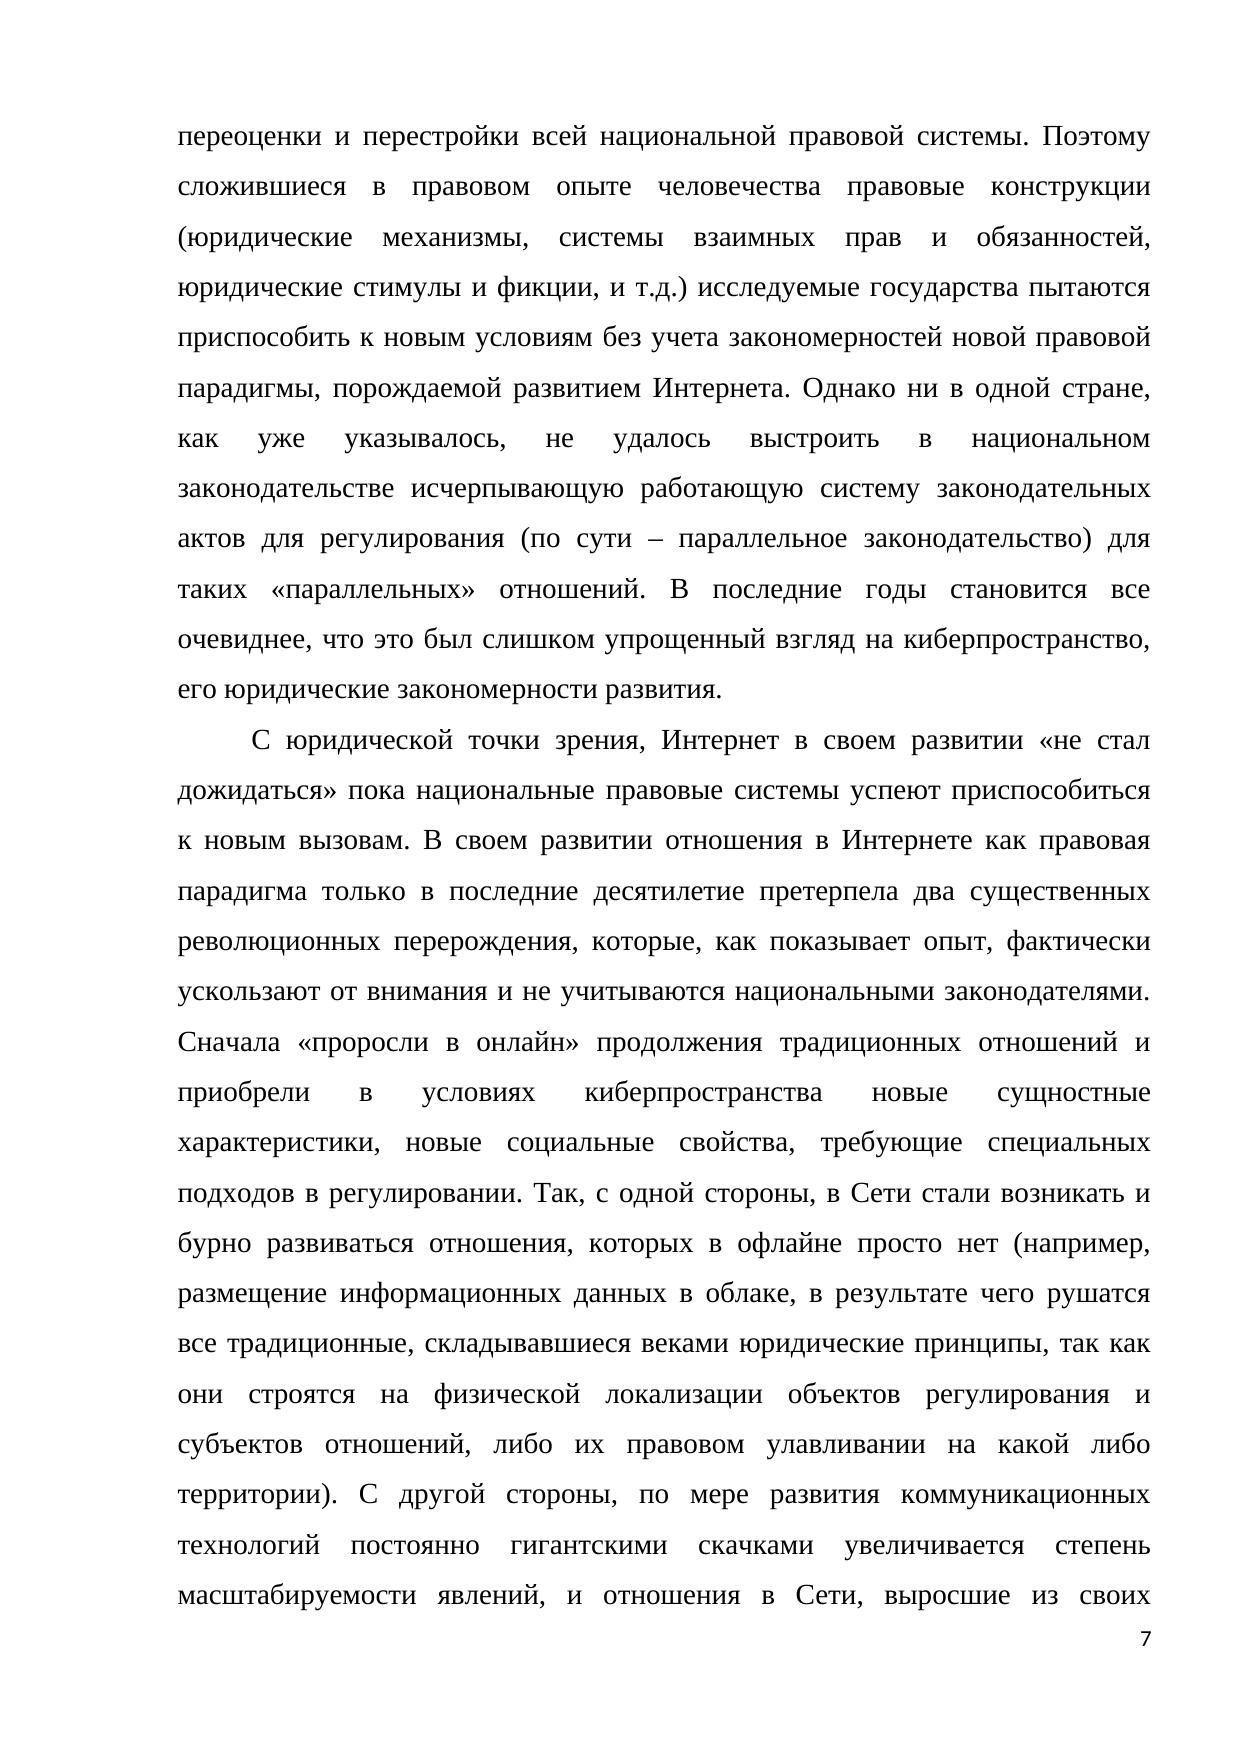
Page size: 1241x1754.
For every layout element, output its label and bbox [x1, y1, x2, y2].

text [177, 722, 1152, 1611]
text [177, 118, 1152, 705]
